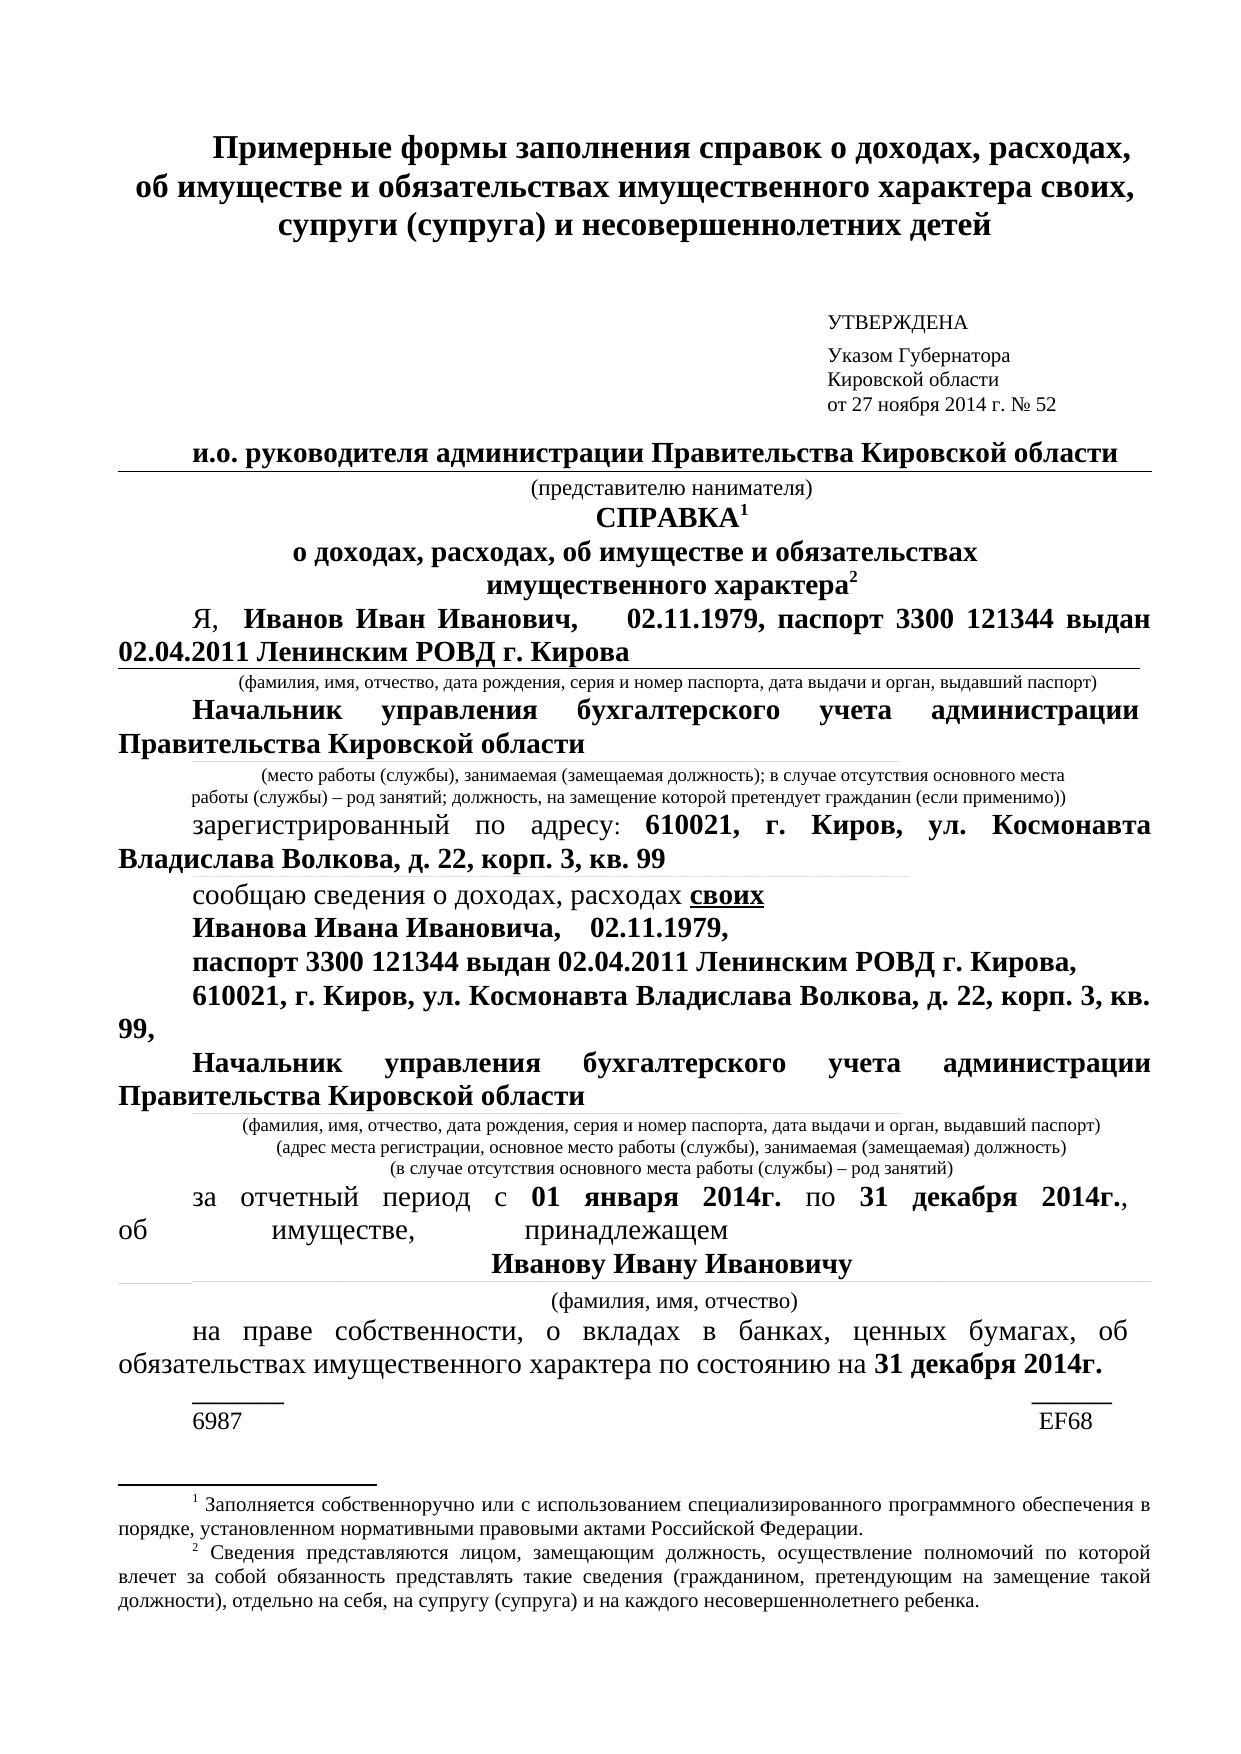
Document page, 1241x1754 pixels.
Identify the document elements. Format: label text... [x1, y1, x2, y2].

text Кировской области [753, 367, 1152, 391]
text сообщаю сведения о доходах, расходах своих [118, 877, 1152, 911]
text (представителю нанимателя) [118, 472, 1152, 500]
text Иванову Ивану Ивановичу [118, 1246, 1152, 1279]
text Начальник управления бухгалтерского учета администрации Правительства Кировской области [118, 1045, 1152, 1112]
text Указом Губернатора [753, 343, 1152, 367]
text за отчетный период с 01 января 2014г. по 31 декабря 2014г., об имуществе, принадлежащем [118, 1179, 1152, 1246]
text Примерные формы заполнения справок о доходах, расходах, об имуществе и обязательствах имущественного характера своих, супруги (супруга) и несовершеннолетних детей [118, 128, 1152, 243]
text 610021, г. Киров, ул. Космонавта Владислава Волкова, д. 22, корп. 3, кв. 99, [118, 978, 1152, 1045]
text 6987 EF68 [118, 1406, 1152, 1435]
text и.о. руководителя администрации Правительства Кировской области [118, 435, 1152, 468]
text паспорт 3300 121344 выдан 02.04.2011 Ленинским РОВД г. Кирова, [118, 944, 1152, 978]
text (фамилия, имя, отчество) [118, 1287, 1152, 1313]
text Иванова Ивана Ивановича, 02.11.1979, [118, 911, 1152, 944]
text от 27 ноября 2014 г. № 52 [753, 391, 1152, 416]
text Начальник управления бухгалтерского учета администрации Правительства Кировской области [118, 689, 1140, 756]
text (фамилия, имя, отчество, дата рождения, серия и номер паспорта, дата выдачи и орган, выдавший паспорт) [118, 1114, 1152, 1136]
text (фамилия, имя, отчество, дата рождения, серия и номер паспорта, дата выдачи и орган, выдавший паспорт) [118, 669, 1140, 689]
text ________ _______ [118, 1380, 1152, 1406]
text УТВЕРЖДЕНА [753, 310, 1152, 334]
text (в случае отсутствия основного места работы (службы) – род занятий) [118, 1157, 1152, 1179]
text на праве собственности, о вкладах в банках, ценных бумагах, об обязательствах имущественного характера по состоянию на 31 декабря 2014г. [118, 1313, 1152, 1380]
text СПРАВКА о доходах, расходах, об имуществе и обязательствах [118, 500, 1152, 567]
text Я, Иванов Иван Иванович, 02.11.1979, паспорт 3300 121344 выдан 02.04.2011 Ленинским РОВД г. Кирова [118, 601, 1152, 668]
text имущественного характера [118, 567, 1152, 601]
text зарегистрированный по адресу: 610021, г. Киров, ул. Космонавта Владислава Волкова, д. 22, корп. 3, кв. 99 [118, 807, 1152, 874]
text (адрес места регистрации, основное место работы (службы), занимаемая (замещаемая) должность) [118, 1136, 1152, 1157]
text (место работы (службы), занимаемая (замещаемая должность); в случае отсутствия основного места работы (службы) – род занятий; должность, на замещение которой претендует гражданин (если применимо)) [118, 761, 1140, 807]
